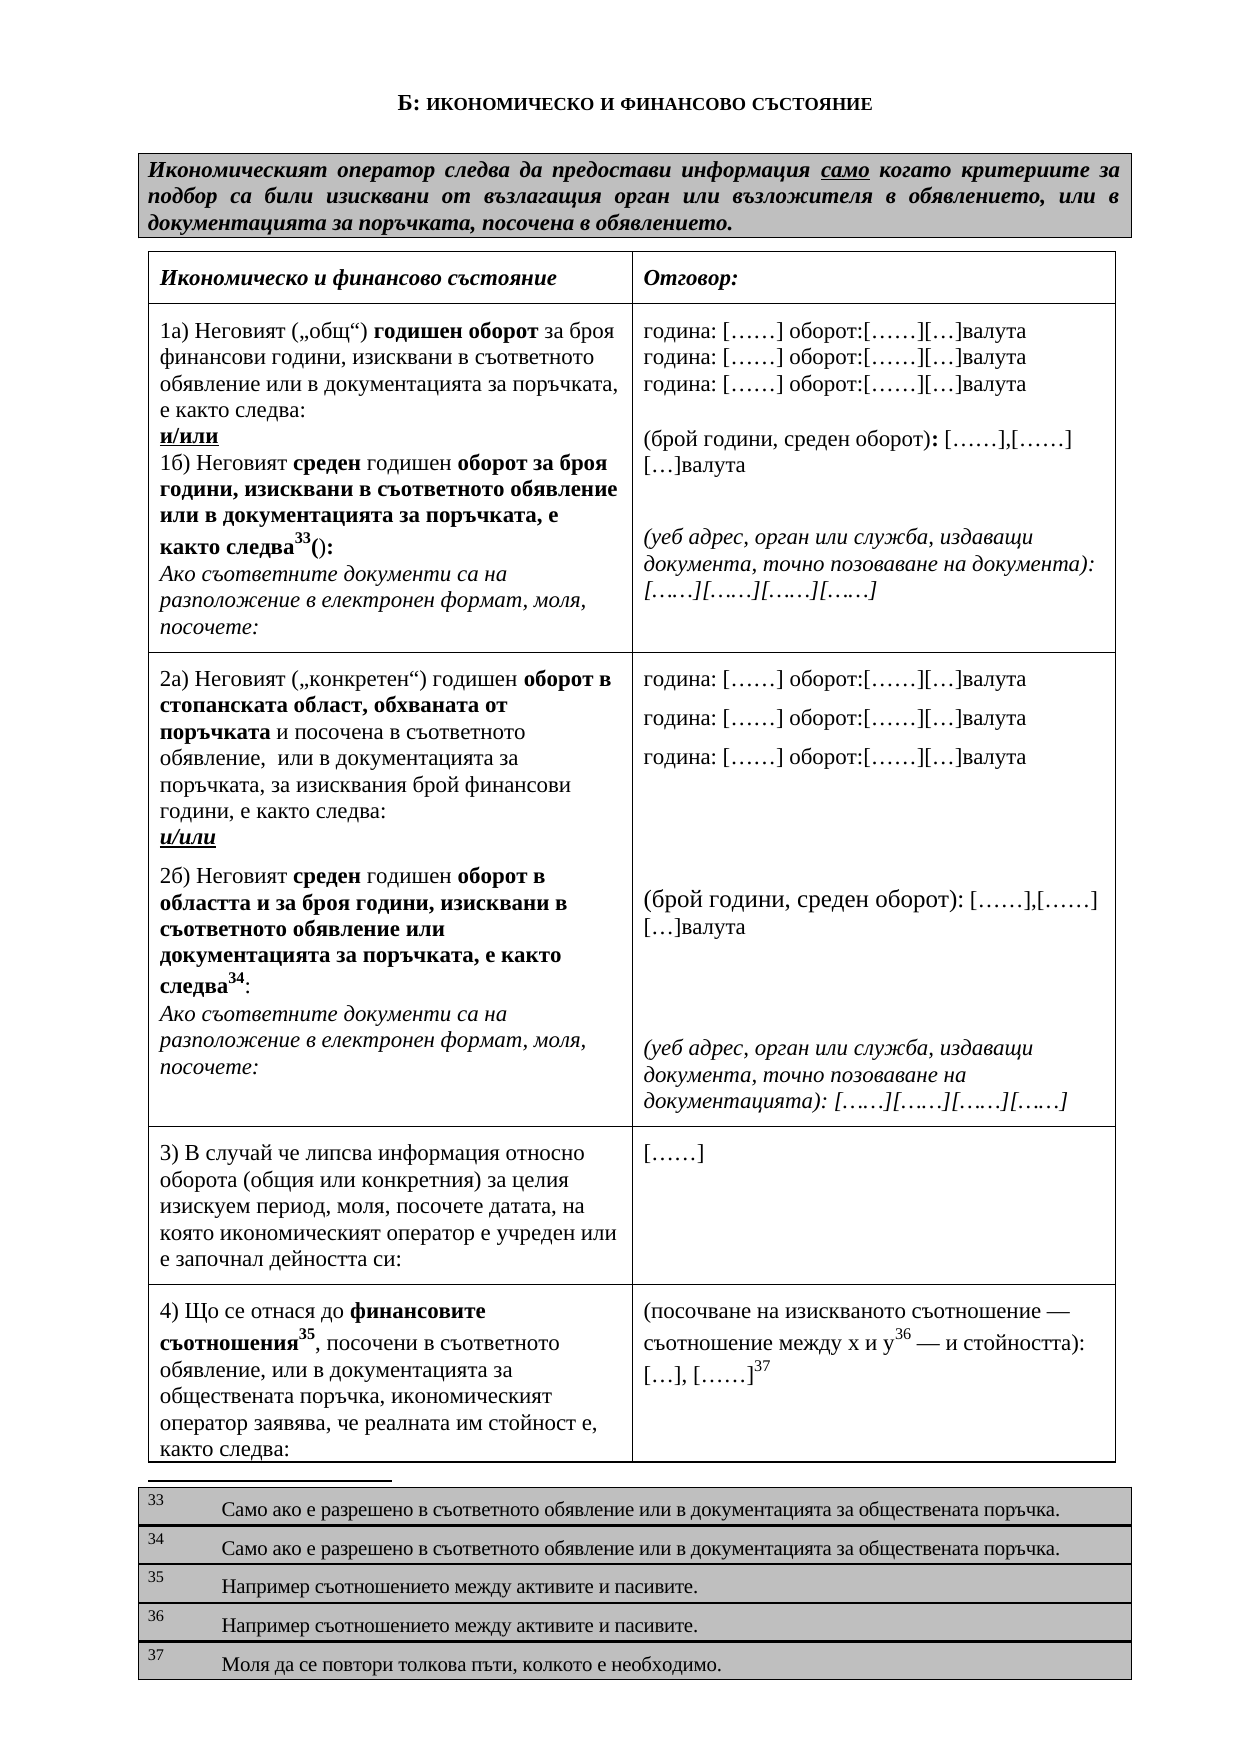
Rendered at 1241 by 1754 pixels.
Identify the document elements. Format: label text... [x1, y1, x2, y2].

table_cell 2а) Неговият („конкретен“) годишен оборот в стопанската област, обхваната от поръчката и посочена в съответното обявление, или в документацията за поръчката, за изисквания брой финансови години, е както следва: и/или 2б) Неговият среден годишен оборот в областта и за броя години, изисквани в съответното обявление или документацията за поръчката, е както следва: Ако съответните документи са на разположение в електронен формат, моля, посочете: [149, 653, 632, 1126]
table_cell 1а) Неговият („общ“) годишен оборот за броя финансови години, изисквани в съответното обявление или в документацията за поръчката, е както следва: и/или 1б) Неговият среден годишен оборот за броя години, изисквани в съответното обявление или в документацията за поръчката, е както следва(): Ако съответните документи са на разположение в електронен формат, моля, посочете: [149, 304, 632, 652]
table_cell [633, 1285, 1115, 1461]
table_cell 3) В случай че липсва информация относно оборота (общия или конкретния) за целия изискуем период, моля, посочете датата, на която икономическият оператор е учреден или е започнал дейността си: [149, 1127, 632, 1284]
table_cell [……] [633, 1127, 1115, 1284]
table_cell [149, 1285, 632, 1461]
text Икономическият оператор следва да предостави информация само когато критериите за подбор са били изисквани от възлагащия орган или възложителя в обявлението, или в документацията за поръчката, посочена в обявлението. [139, 154, 1131, 237]
table_header Икономическо и финансово състояние [149, 252, 632, 303]
table_cell година: [……] оборот:[……][…]валута година: [……] оборот:[……][…]валута година: [……] оборот:[……][…]валута (брой години, среден оборот): [……],[……][…]валута (уеб адрес, орган или служба, издаващи документа, точно позоваване на документа): [……][……][……][……] [633, 304, 1115, 652]
table_cell година: [……] оборот:[……][…]валута година: [……] оборот:[……][…]валута година: [……] оборот:[……][…]валута (брой години, среден оборот): [……],[……][…]валута (уеб адрес, орган или служба, издаващи документа, точно позоваване на документацията): [……][……][……][……] [633, 653, 1115, 1126]
table_header Отговор: [633, 252, 1115, 303]
text Б: икономическо и финансово състояние [148, 89, 1122, 116]
